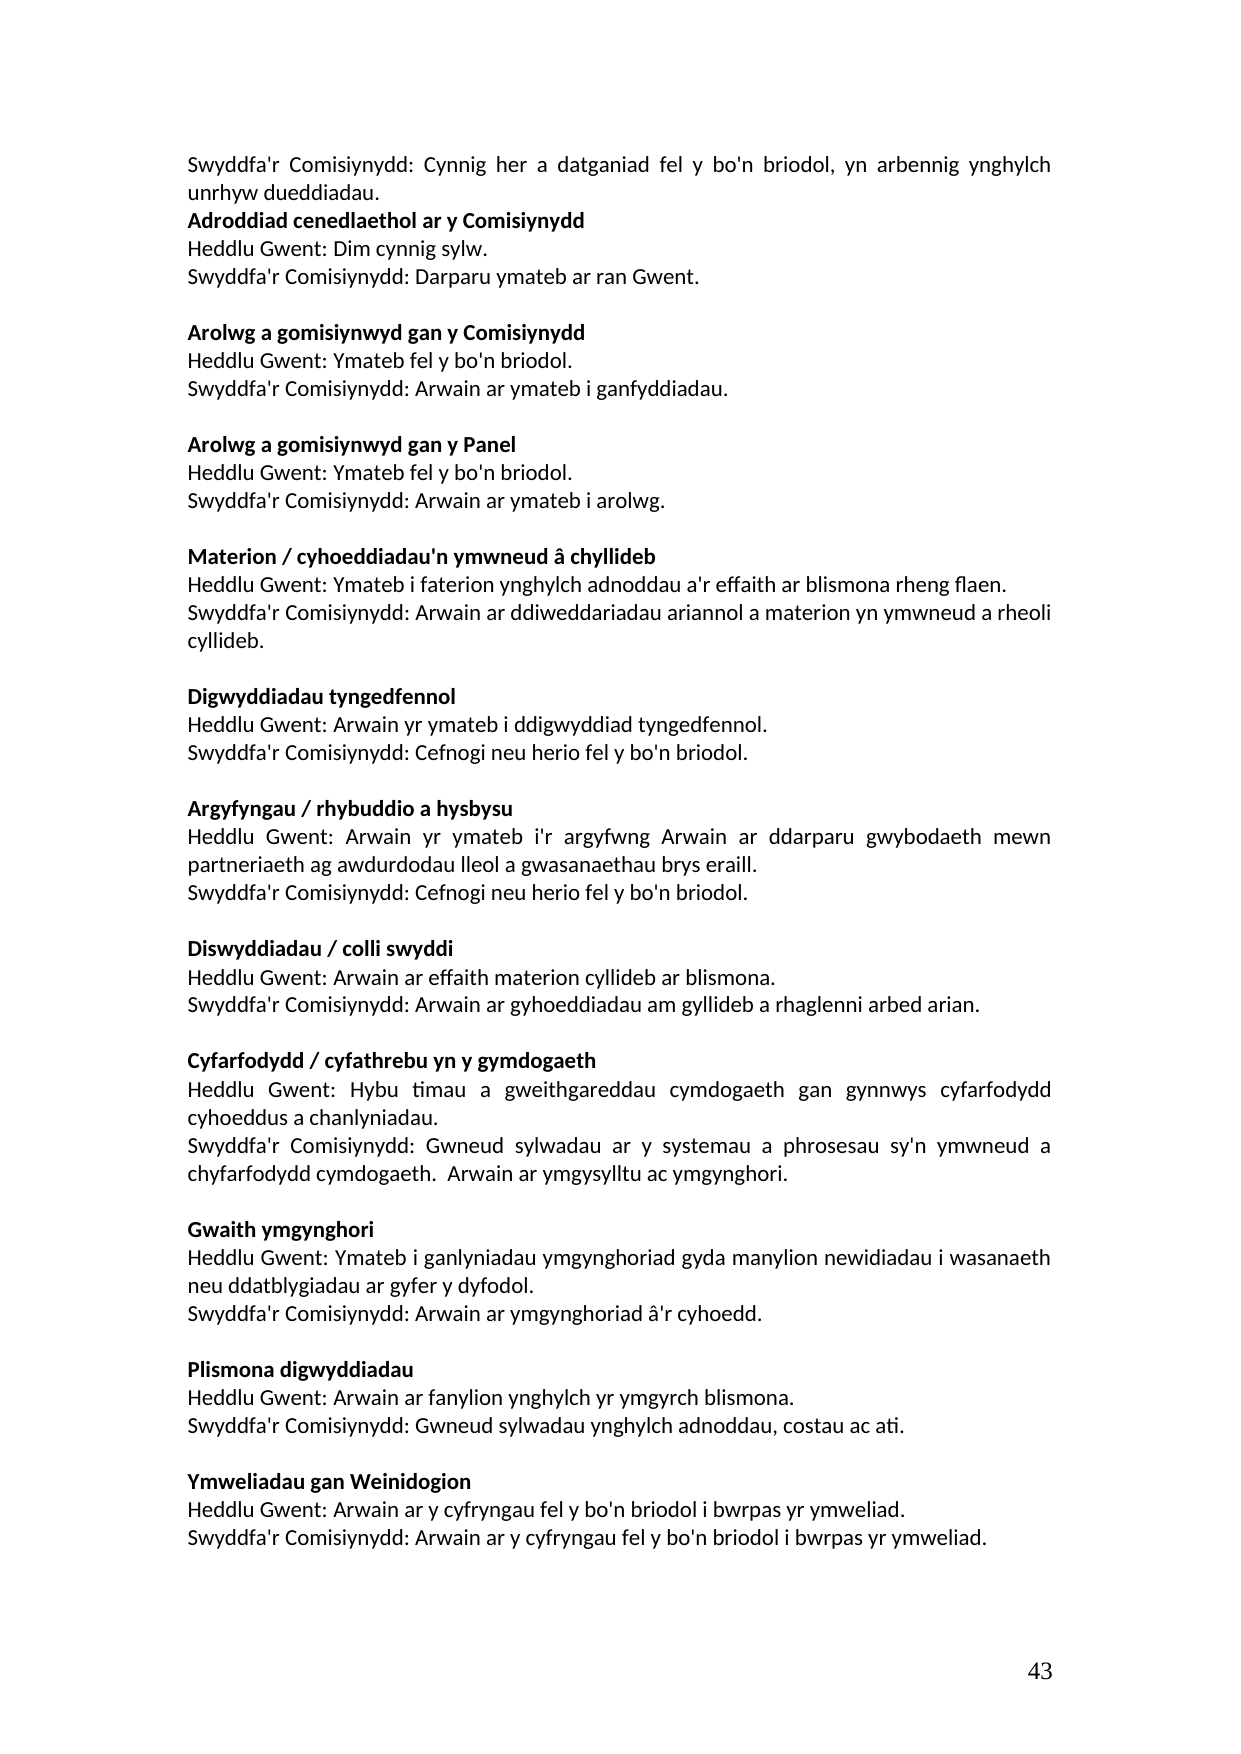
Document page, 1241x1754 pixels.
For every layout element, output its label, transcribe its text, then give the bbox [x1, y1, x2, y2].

text Digwyddiadau tyngedfennol [187, 682, 1053, 710]
text Diswyddiadau / colli swyddi [187, 934, 1053, 963]
text Heddlu Gwent: Arwain yr ymateb i ddigwyddiad tyngedfennol. [187, 710, 1053, 738]
text Heddlu Gwent: Arwain yr ymateb i'r argyfwng Arwain ar ddarparu gwybodaeth mewn partneriaeth ag awdurdodau lleol a gwasanaethau brys eraill. [187, 822, 1053, 878]
text Swyddfa'r Comisiynydd: Darparu ymateb ar ran Gwent. [187, 262, 1053, 290]
text Heddlu Gwent: Arwain ar y cyfryngau fel y bo'n briodol i bwrpas yr ymweliad. [187, 1495, 1053, 1523]
text Argyfyngau / rhybuddio a hysbysu [187, 794, 1053, 822]
text Arolwg a gomisiynwyd gan y Comisiynydd [187, 318, 1053, 346]
text Heddlu Gwent: Ymateb fel y bo'n briodol. [187, 458, 1053, 486]
text Heddlu Gwent: Dim cynnig sylw. [187, 234, 1053, 262]
text Swyddfa'r Comisiynydd: Gwneud sylwadau ynghylch adnoddau, costau ac ati. [187, 1411, 1053, 1439]
text Swyddfa'r Comisiynydd: Cynnig her a datganiad fel y bo'n briodol, yn arbennig ynghylch unrhyw dueddiadau. [187, 150, 1053, 206]
text Gwaith ymgynghori [187, 1215, 1053, 1243]
text Heddlu Gwent: Ymateb fel y bo'n briodol. [187, 346, 1053, 374]
text Swyddfa'r Comisiynydd: Arwain ar y cyfryngau fel y bo'n briodol i bwrpas yr ymweliad. [187, 1523, 1053, 1551]
text Swyddfa'r Comisiynydd: Arwain ar ymateb i ganfyddiadau. [187, 374, 1053, 402]
text Plismona digwyddiadau [187, 1355, 1053, 1383]
text Swyddfa'r Comisiynydd: Cefnogi neu herio fel y bo'n briodol. [187, 878, 1053, 907]
text Arolwg a gomisiynwyd gan y Panel [187, 430, 1053, 458]
text Ymweliadau gan Weinidogion [187, 1467, 1053, 1495]
text Heddlu Gwent: Ymateb i faterion ynghylch adnoddau a'r effaith ar blismona rheng flaen. [187, 570, 1053, 598]
text Materion / cyhoeddiadau'n ymwneud â chyllideb [187, 542, 1053, 570]
text Swyddfa'r Comisiynydd: Cefnogi neu herio fel y bo'n briodol. [187, 738, 1053, 766]
text Swyddfa'r Comisiynydd: Gwneud sylwadau ar y systemau a phrosesau sy'n ymwneud a chyfarfodydd cymdogaeth. Arwain ar ymgysylltu ac ymgynghori. [187, 1131, 1053, 1187]
text Swyddfa'r Comisiynydd: Arwain ar gyhoeddiadau am gyllideb a rhaglenni arbed arian. [187, 991, 1053, 1019]
text Heddlu Gwent: Hybu timau a gweithgareddau cymdogaeth gan gynnwys cyfarfodydd cyhoeddus a chanlyniadau. [187, 1075, 1053, 1131]
text Swyddfa'r Comisiynydd: Arwain ar ymgynghoriad â'r cyhoedd. [187, 1299, 1053, 1327]
text Heddlu Gwent: Arwain ar fanylion ynghylch yr ymgyrch blismona. [187, 1383, 1053, 1411]
text Swyddfa'r Comisiynydd: Arwain ar ymateb i arolwg. [187, 486, 1053, 514]
text Swyddfa'r Comisiynydd: Arwain ar ddiweddariadau ariannol a materion yn ymwneud a rheoli cyllideb. [187, 598, 1053, 654]
text Cyfarfodydd / cyfathrebu yn y gymdogaeth [187, 1047, 1053, 1075]
text Adroddiad cenedlaethol ar y Comisiynydd [187, 206, 1053, 234]
text Heddlu Gwent: Arwain ar effaith materion cyllideb ar blismona. [187, 963, 1053, 991]
text Heddlu Gwent: Ymateb i ganlyniadau ymgynghoriad gyda manylion newidiadau i wasanaeth neu ddatblygiadau ar gyfer y dyfodol. [187, 1243, 1053, 1299]
